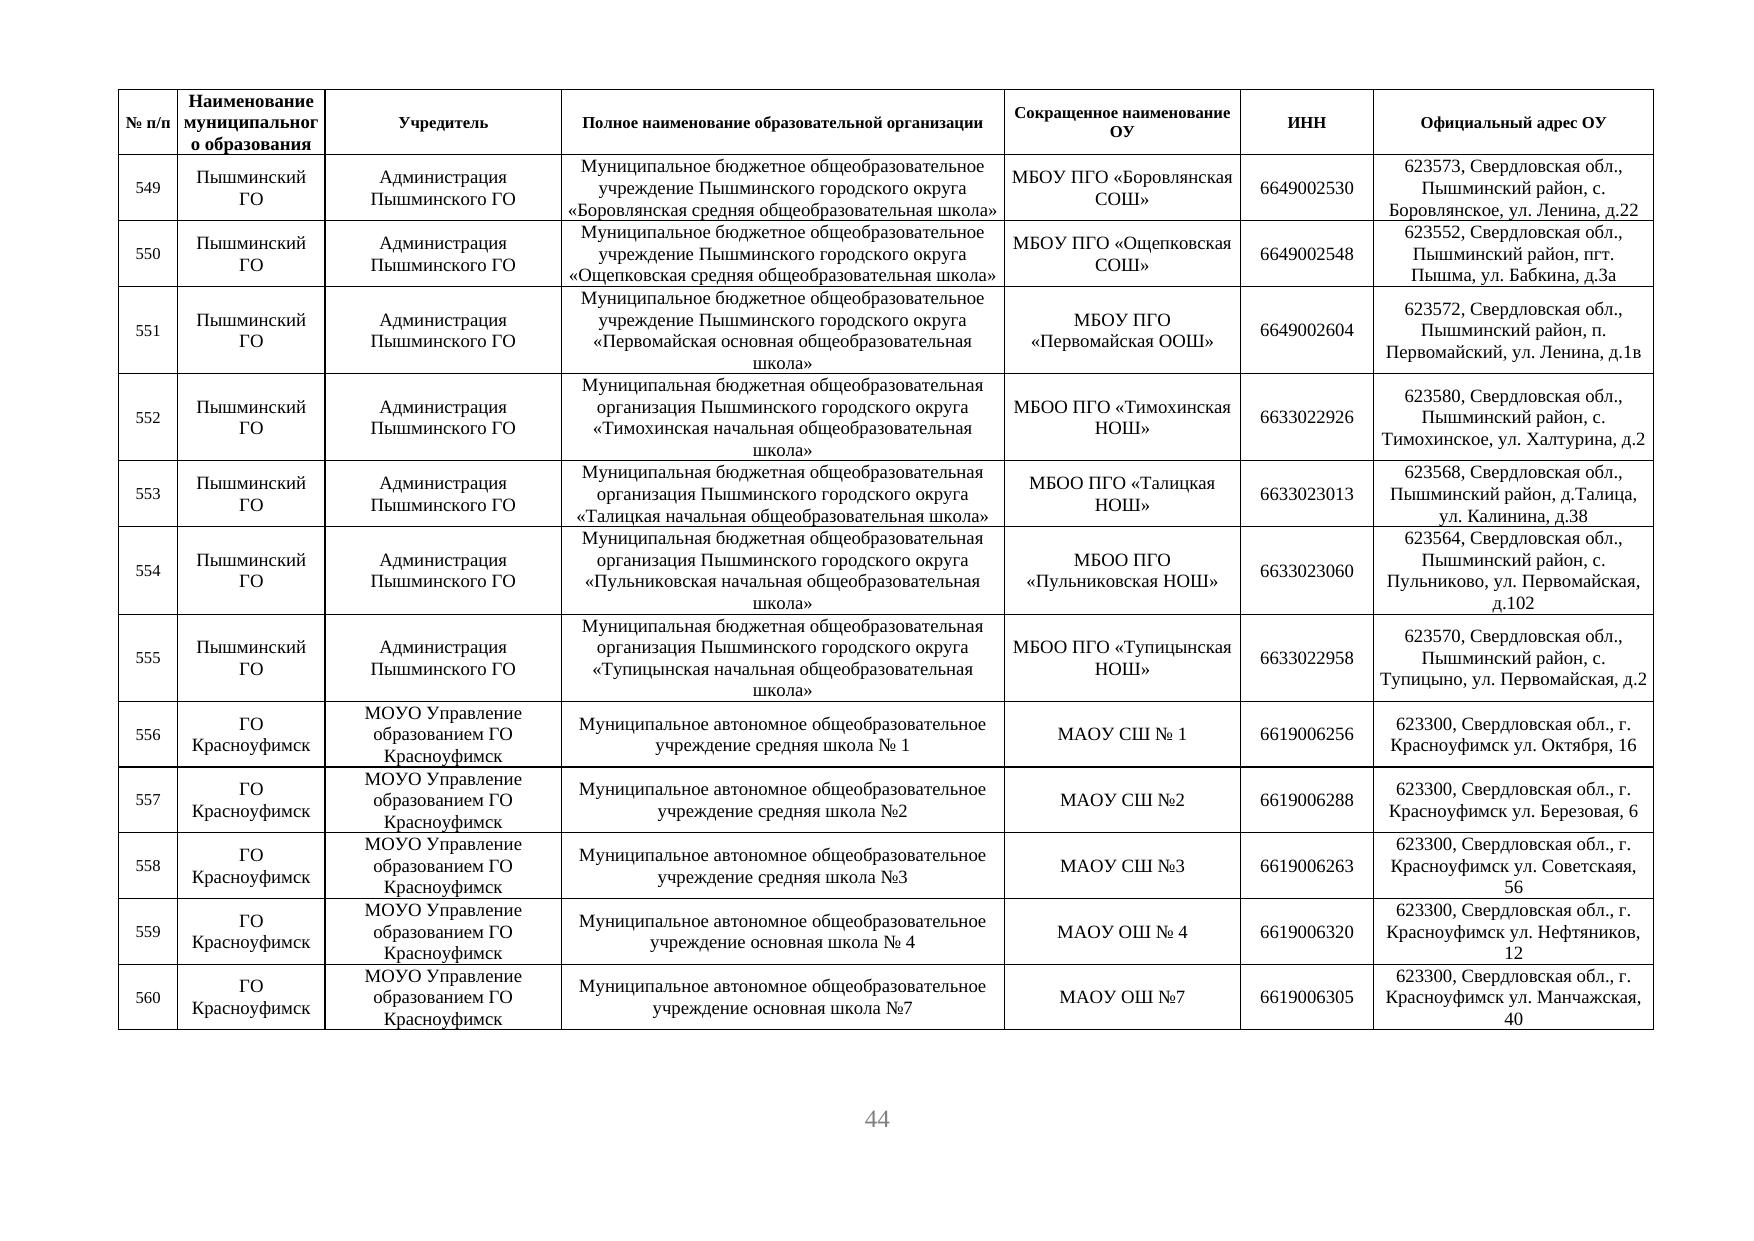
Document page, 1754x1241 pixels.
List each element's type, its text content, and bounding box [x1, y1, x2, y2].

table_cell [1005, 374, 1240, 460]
table_header Полное наименование образовательной организации [562, 90, 1004, 154]
table_header ИНН [1241, 90, 1373, 154]
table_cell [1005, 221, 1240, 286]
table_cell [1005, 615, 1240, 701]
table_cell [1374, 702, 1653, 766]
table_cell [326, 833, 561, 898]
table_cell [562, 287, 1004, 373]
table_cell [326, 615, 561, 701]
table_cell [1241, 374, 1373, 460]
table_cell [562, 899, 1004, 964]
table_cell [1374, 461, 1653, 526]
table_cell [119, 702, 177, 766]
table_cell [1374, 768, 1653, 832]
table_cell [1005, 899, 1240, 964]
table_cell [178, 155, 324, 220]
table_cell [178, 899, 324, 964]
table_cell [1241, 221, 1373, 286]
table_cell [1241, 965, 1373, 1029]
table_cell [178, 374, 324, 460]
table_header № п/п [119, 90, 177, 154]
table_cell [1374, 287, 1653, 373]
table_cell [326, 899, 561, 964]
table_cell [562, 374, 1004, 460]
table_header Наименование муниципального образования [178, 90, 324, 154]
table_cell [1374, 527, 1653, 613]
table_header Учредитель [326, 90, 561, 154]
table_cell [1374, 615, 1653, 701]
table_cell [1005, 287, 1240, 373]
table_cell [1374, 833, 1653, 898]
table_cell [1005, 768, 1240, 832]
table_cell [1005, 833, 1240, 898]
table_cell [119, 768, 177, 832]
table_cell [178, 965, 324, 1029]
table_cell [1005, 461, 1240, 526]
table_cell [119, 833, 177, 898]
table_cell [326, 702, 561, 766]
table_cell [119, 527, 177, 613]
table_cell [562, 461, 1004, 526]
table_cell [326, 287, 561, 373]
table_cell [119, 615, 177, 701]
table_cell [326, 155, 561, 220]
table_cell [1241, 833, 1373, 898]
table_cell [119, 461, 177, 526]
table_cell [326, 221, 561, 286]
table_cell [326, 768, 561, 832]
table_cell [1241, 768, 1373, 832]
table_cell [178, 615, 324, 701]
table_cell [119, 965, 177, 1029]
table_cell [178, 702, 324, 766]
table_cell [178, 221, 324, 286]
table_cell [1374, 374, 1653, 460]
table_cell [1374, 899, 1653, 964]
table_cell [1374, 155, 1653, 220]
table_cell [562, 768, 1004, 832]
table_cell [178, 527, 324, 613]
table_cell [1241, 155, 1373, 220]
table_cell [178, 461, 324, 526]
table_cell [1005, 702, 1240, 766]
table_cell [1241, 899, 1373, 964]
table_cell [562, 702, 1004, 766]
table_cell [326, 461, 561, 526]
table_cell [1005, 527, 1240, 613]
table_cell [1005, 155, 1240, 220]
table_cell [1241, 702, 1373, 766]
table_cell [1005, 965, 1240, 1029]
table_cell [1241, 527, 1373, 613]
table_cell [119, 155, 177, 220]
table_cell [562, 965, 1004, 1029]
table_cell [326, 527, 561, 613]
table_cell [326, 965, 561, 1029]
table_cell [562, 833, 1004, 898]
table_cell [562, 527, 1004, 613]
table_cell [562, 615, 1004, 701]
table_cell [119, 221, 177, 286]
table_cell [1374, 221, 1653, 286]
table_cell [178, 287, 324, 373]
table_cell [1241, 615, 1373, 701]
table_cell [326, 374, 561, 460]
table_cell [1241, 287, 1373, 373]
table_header Официальный адрес ОУ [1374, 90, 1653, 154]
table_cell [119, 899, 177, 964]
table_header Сокращенное наименование ОУ [1005, 90, 1240, 154]
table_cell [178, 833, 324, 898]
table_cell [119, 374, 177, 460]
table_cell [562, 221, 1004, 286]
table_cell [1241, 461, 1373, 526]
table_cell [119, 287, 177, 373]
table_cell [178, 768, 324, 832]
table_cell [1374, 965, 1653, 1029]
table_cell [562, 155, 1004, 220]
